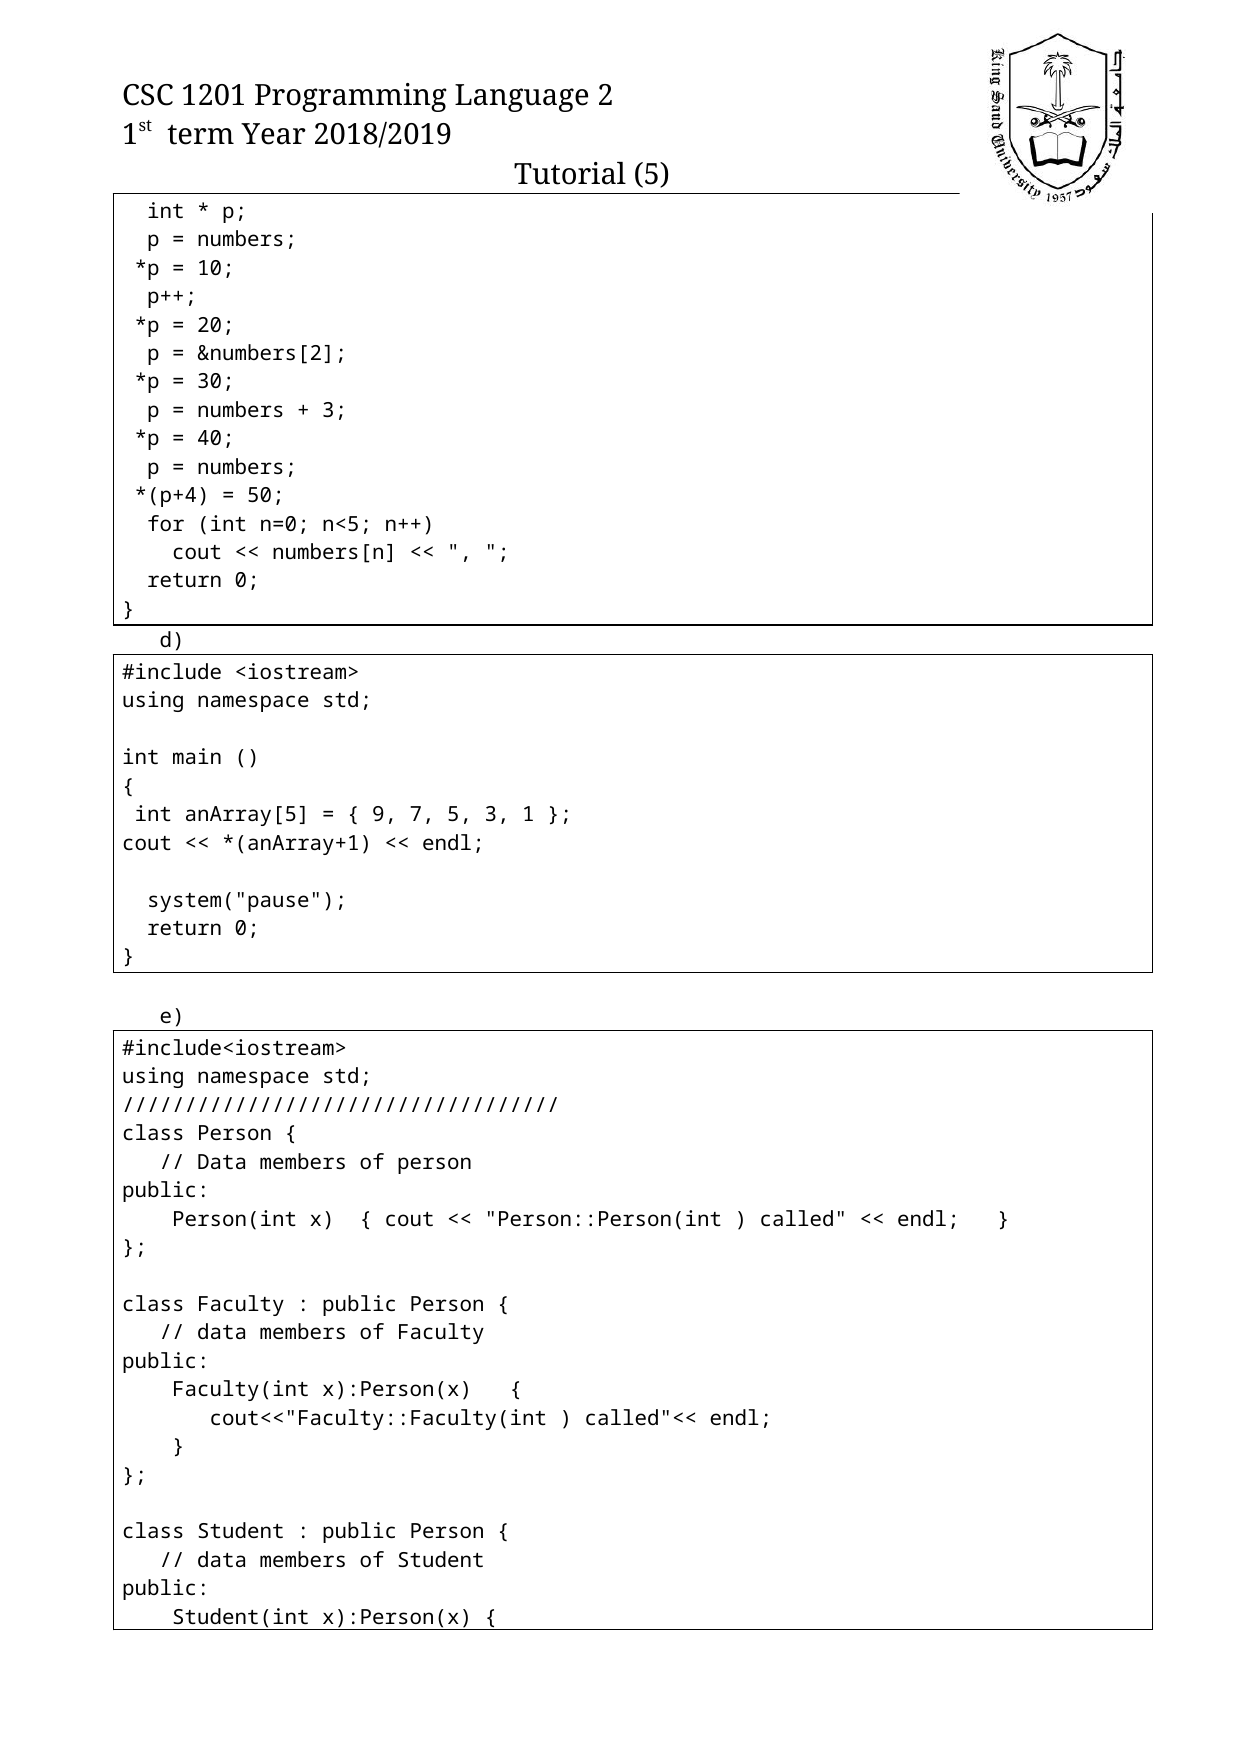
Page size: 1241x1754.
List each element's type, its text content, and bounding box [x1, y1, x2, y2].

text *p = 40; [122, 423, 1144, 452]
text }; [122, 1232, 1144, 1261]
text class Person { [122, 1118, 1144, 1147]
text using namespace std; [122, 686, 1144, 714]
picture [959, 21, 1153, 212]
text // data members of Faculty [122, 1317, 1144, 1346]
text p = &numbers[2]; [122, 338, 1144, 367]
text #include <iostream> [114, 655, 1152, 686]
text /////////////////////////////////// [122, 1090, 1144, 1118]
text int * p; [114, 194, 1152, 224]
text public: [122, 1573, 1144, 1602]
text using namespace std; [122, 1062, 1144, 1090]
text return 0; [122, 913, 1144, 938]
text int anArray[5] = { 9, 7, 5, 3, 1 }; [122, 799, 1144, 828]
text class Faculty : public Person { [122, 1289, 1144, 1317]
text } [122, 1431, 1144, 1460]
text } [114, 938, 1152, 972]
text // data members of Student [122, 1545, 1144, 1573]
text Faculty(int x):Person(x) { [122, 1374, 1144, 1403]
text // Data members of person [122, 1147, 1144, 1175]
text p++; [122, 281, 1144, 310]
text { [122, 771, 1144, 799]
text cout << *(anArray+1) << endl; [122, 828, 1144, 856]
text cout << numbers[n] << ", "; [122, 537, 1144, 566]
text class Student : public Person { [122, 1517, 1144, 1545]
text public: [122, 1175, 1144, 1204]
text for (int n=0; n<5; n++) [122, 509, 1144, 537]
text Person(int x) { cout << "Person::Person(int ) called" << endl; } [122, 1204, 1144, 1232]
text Student(int x):Person(x) { [122, 1602, 1144, 1629]
text public: [122, 1346, 1144, 1374]
text p = numbers + 3; [122, 395, 1144, 423]
text *p = 10; [122, 253, 1144, 281]
text return 0; [122, 566, 1144, 591]
text d) [159, 626, 1144, 654]
text p = numbers; [122, 452, 1144, 480]
text *(p+4) = 50; [122, 480, 1144, 509]
text system("pause"); [122, 885, 1144, 913]
text }; [122, 1460, 1144, 1488]
text cout<<"Faculty::Faculty(int ) called"<< endl; [122, 1403, 1144, 1431]
text #include<iostream> [114, 1031, 1152, 1062]
text } [114, 591, 1152, 624]
text p = numbers; [122, 224, 1144, 253]
text e) [159, 1002, 1144, 1030]
text *p = 20; [122, 310, 1144, 338]
text *p = 30; [122, 367, 1144, 395]
text int main () [122, 742, 1144, 771]
